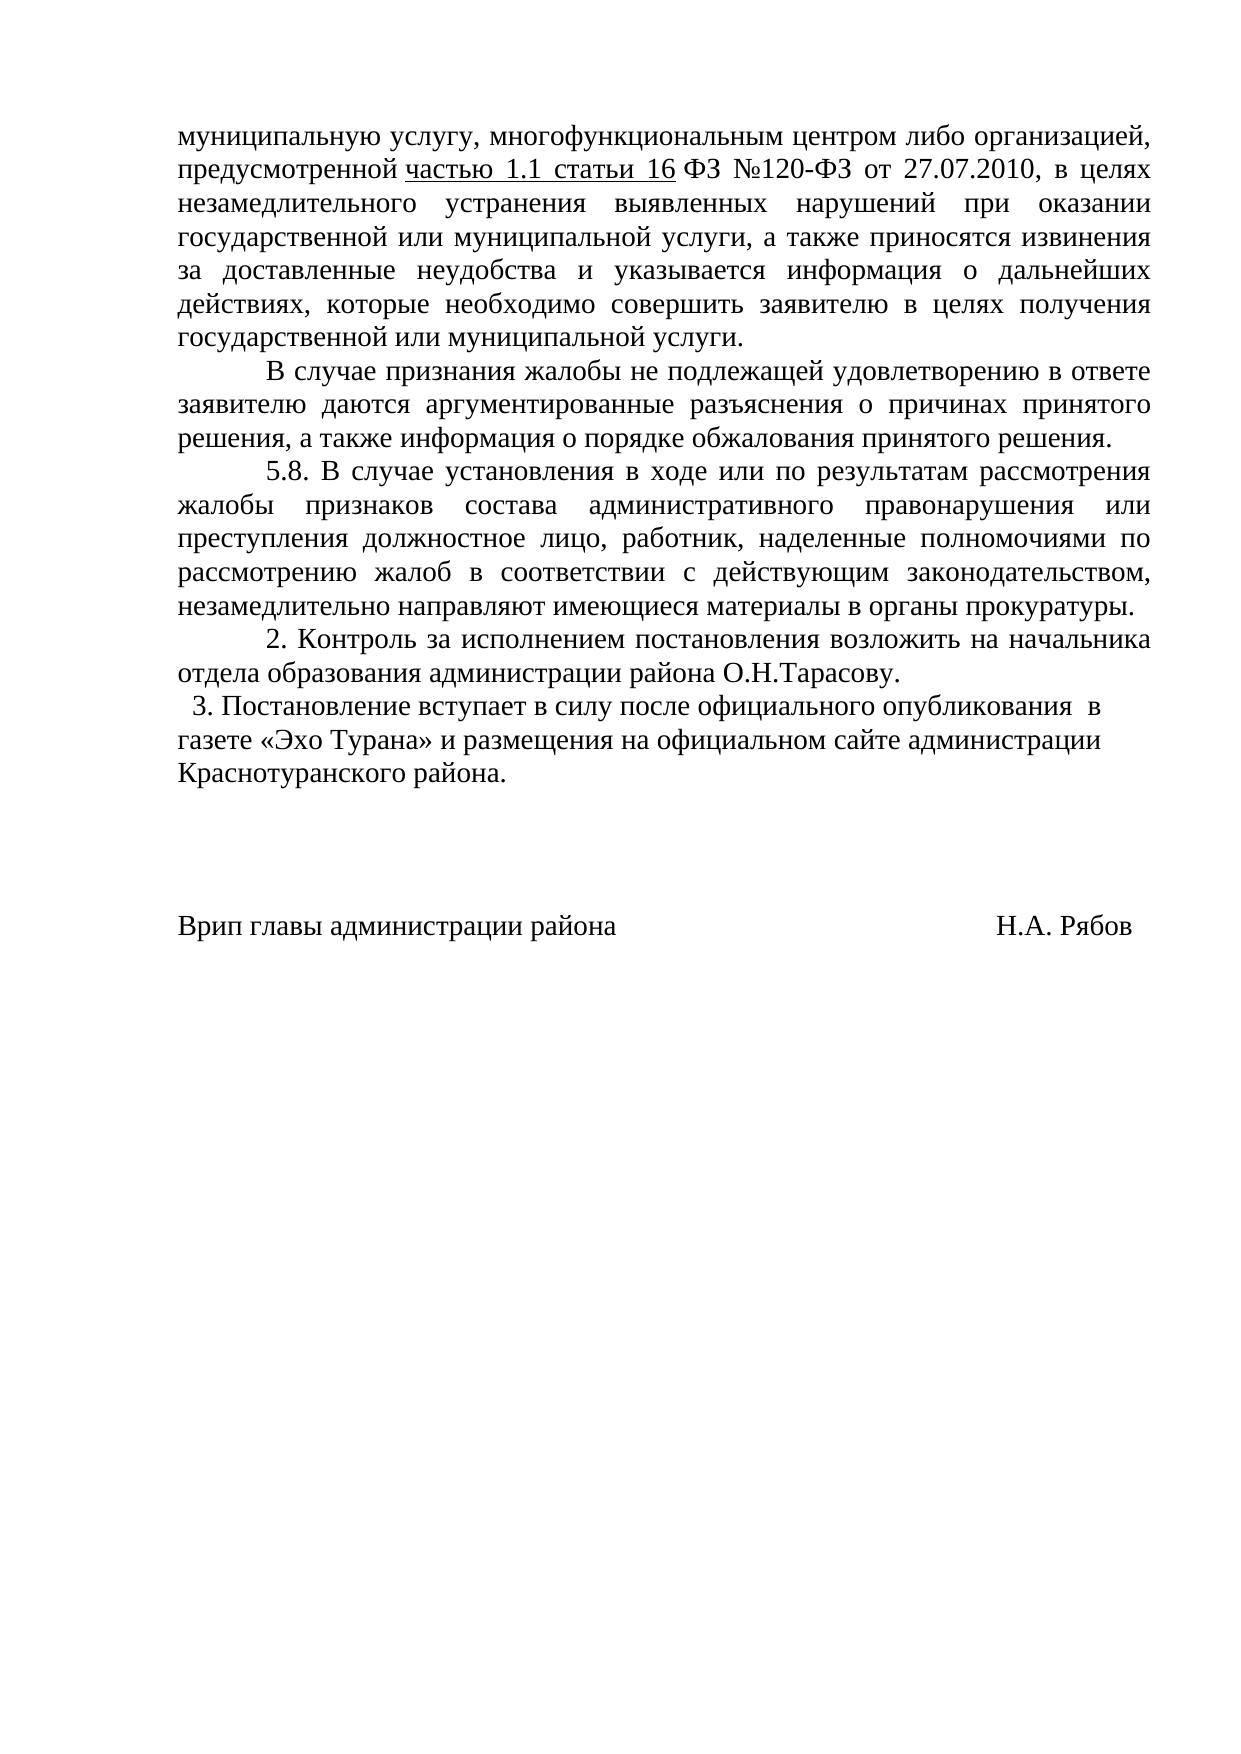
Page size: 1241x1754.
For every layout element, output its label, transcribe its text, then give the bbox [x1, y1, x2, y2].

text 2. Контроль за исполнением постановления возложить на начальника отдела образования администрации района О.Н.Тарасову. [177, 621, 1152, 688]
text 3. Постановление вступает в силу после официального опубликования в газете «Эхо Турана» и размещения на официальном сайте администрации Краснотуранского района. [177, 688, 1152, 789]
text Врип главы администрации района Н.А. Рябов [177, 908, 1152, 942]
text 5.8. В случае установления в ходе или по результатам рассмотрения жалобы признаков состава административного правонарушения или преступления должностное лицо, работник, наделенные полномочиями по рассмотрению жалоб в соответствии с действующим законодательством, незамедлительно направляют имеющиеся материалы в органы прокуратуры. [177, 453, 1152, 621]
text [177, 118, 1152, 353]
text В случае признания жалобы не подлежащей удовлетворению в ответе заявителю даются аргументированные разъяснения о причинах принятого решения, а также информация о порядке обжалования принятого решения. [177, 353, 1152, 453]
